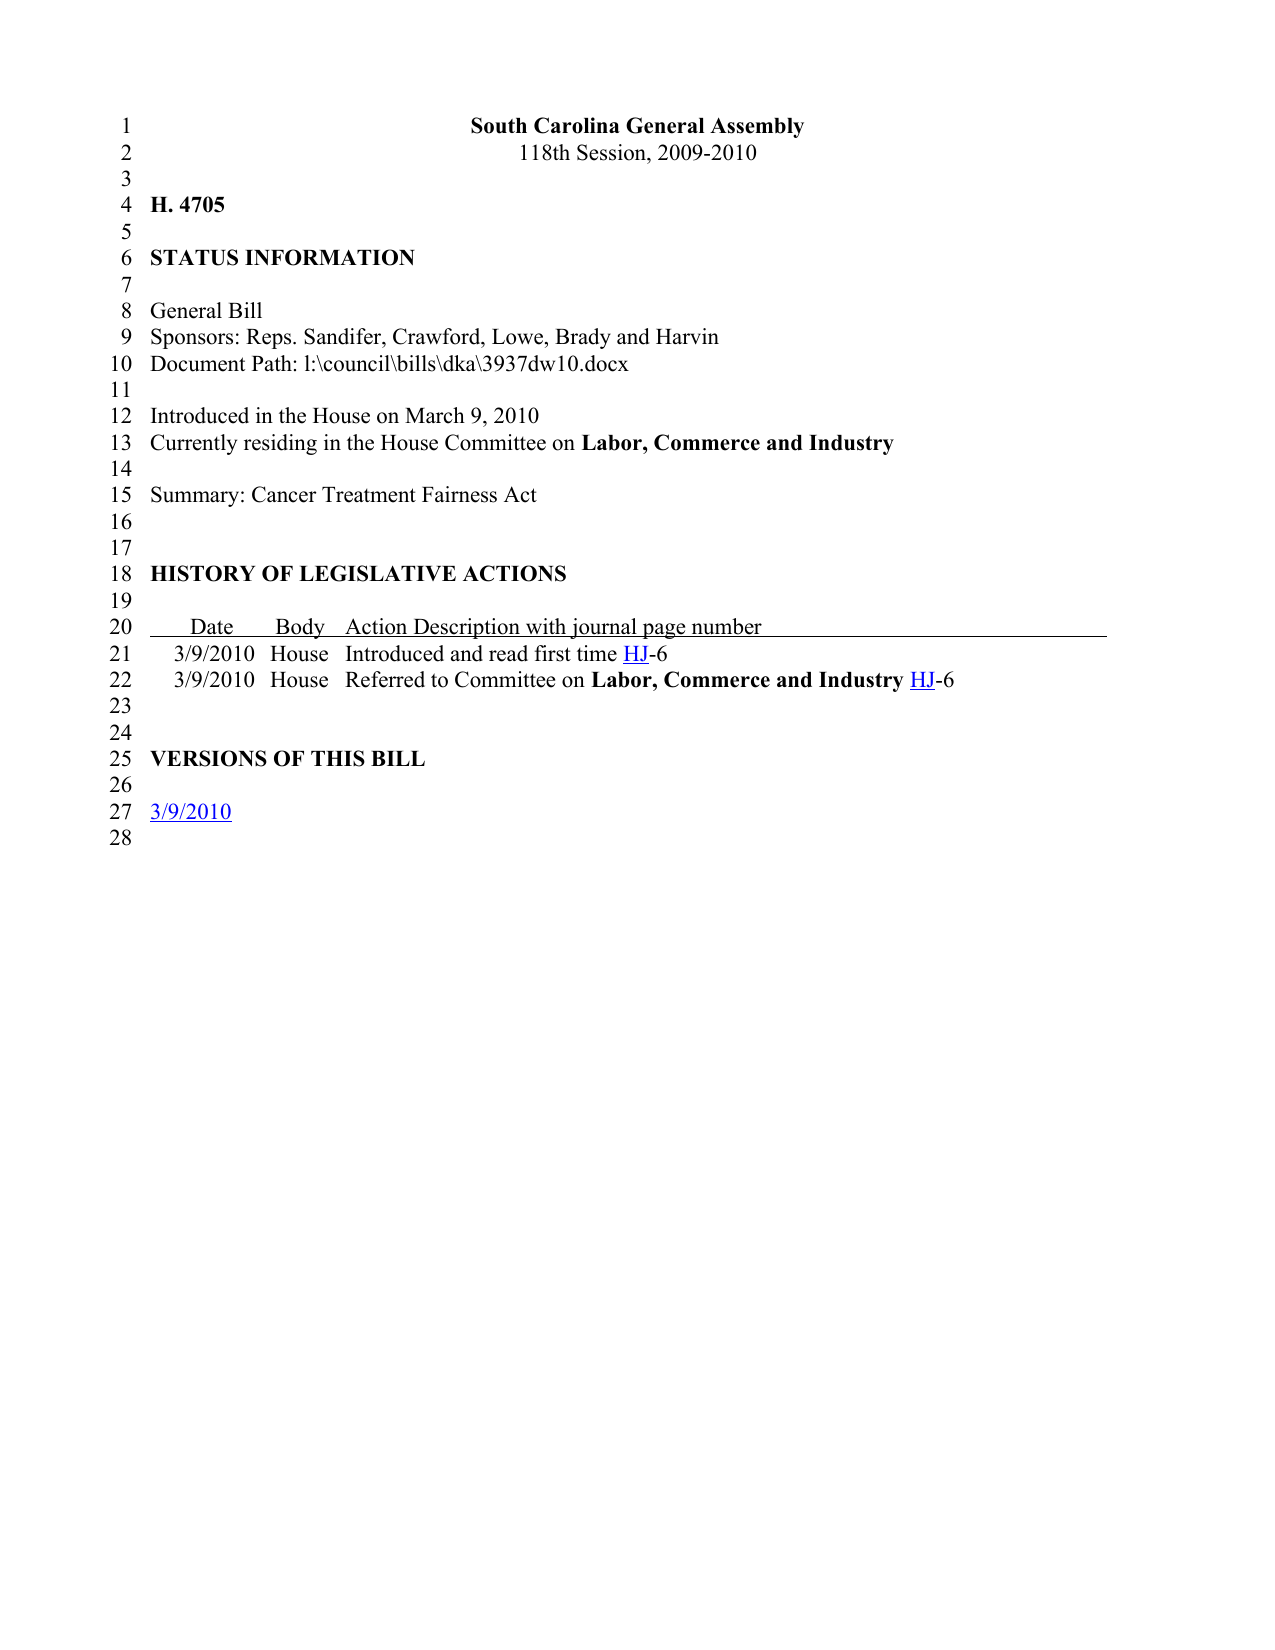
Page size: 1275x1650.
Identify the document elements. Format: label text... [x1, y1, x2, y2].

text Introduced in the House on March 9, 2010 [150, 402, 1125, 429]
text VERSIONS OF THIS BILL [150, 745, 1125, 771]
text Currently residing in the House Committee on Labor, Commerce and Industry [150, 429, 1125, 455]
text HISTORY OF LEGISLATIVE ACTIONS [150, 561, 1125, 587]
text 3/9/2010 House Introduced and read first time HJ-6 [150, 639, 1125, 666]
text 3/9/2010 House Referred to Committee on Labor, Commerce and Industry HJ-6 [150, 666, 1125, 692]
text Summary: Cancer Treatment Fairness Act [150, 481, 1125, 508]
text Date Body Action Description with journal page number [150, 613, 1125, 639]
text H. 4705 [150, 192, 1125, 218]
text 3/9/2010 [150, 798, 1125, 824]
text Document Path: l:\council\bills\dka\3937dw10.docx [150, 350, 1125, 376]
text South Carolina General Assembly [150, 112, 1125, 139]
text STATUS INFORMATION [150, 244, 1125, 271]
text General Bill [150, 297, 1125, 323]
text 118th Session, 2009-2010 [150, 139, 1125, 165]
text Sponsors: Reps. Sandifer, Crawford, Lowe, Brady and Harvin [150, 323, 1125, 350]
